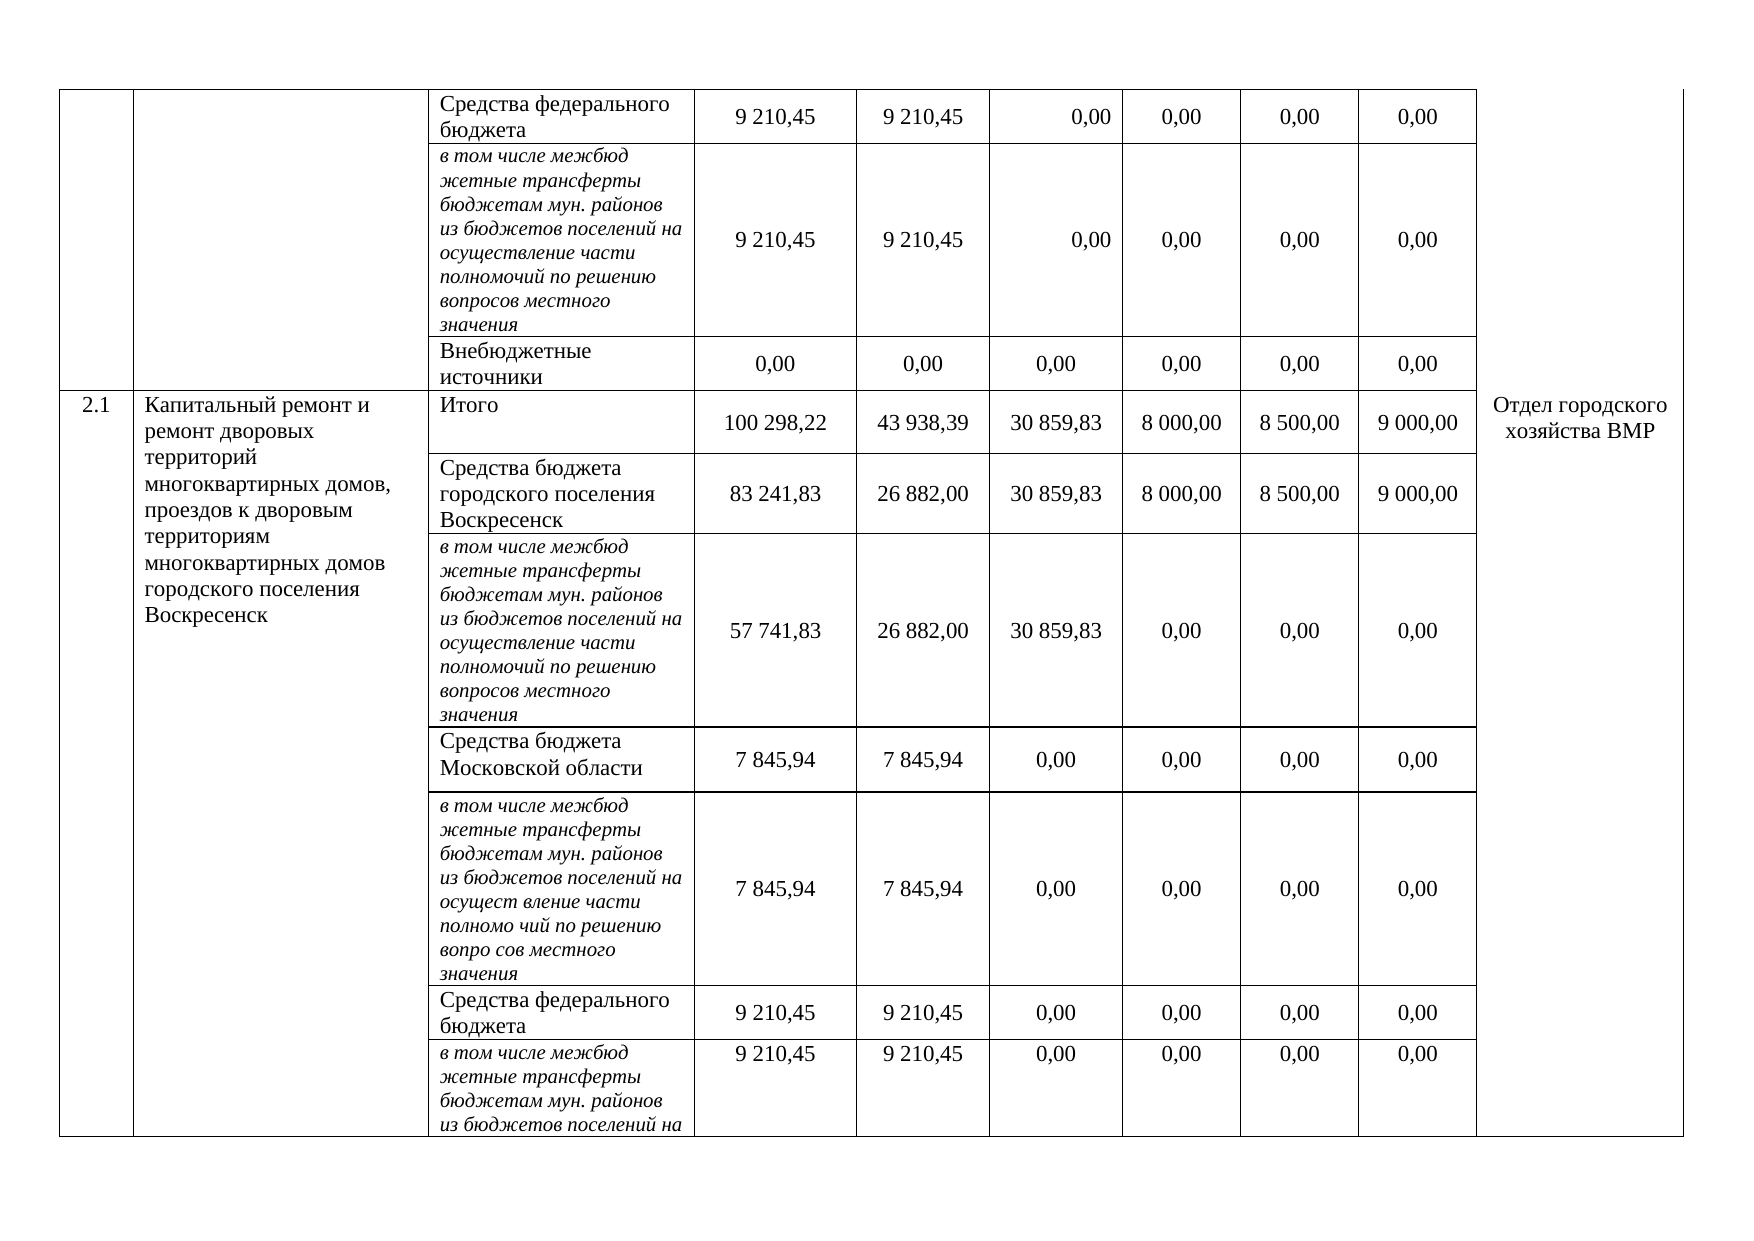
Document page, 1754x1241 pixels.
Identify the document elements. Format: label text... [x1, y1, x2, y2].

table_cell 0,00 [1359, 728, 1476, 791]
table_cell 0,00 [990, 337, 1122, 390]
table_cell 0,00 [1359, 1040, 1476, 1136]
table_cell 0,00 [1123, 986, 1240, 1039]
table_cell 0,00 [1359, 144, 1476, 336]
table_cell 9 210,45 [857, 90, 989, 142]
table_cell 83 241,83 [695, 454, 856, 533]
table_cell 8 500,00 [1241, 391, 1358, 453]
table_cell Итого [429, 391, 694, 453]
table_cell 0,00 [1241, 337, 1358, 390]
table_cell 9 210,45 [695, 1040, 856, 1136]
table_cell 0,00 [990, 728, 1122, 791]
table_cell 0,00 [1123, 534, 1240, 726]
table_cell 0,00 [857, 337, 989, 390]
table_cell 0,00 [1123, 337, 1240, 390]
table_cell 0,00 [1359, 534, 1476, 726]
table_cell 100 298,22 [695, 391, 856, 453]
table_cell 0,00 [1123, 90, 1240, 142]
table_cell 7 845,94 [857, 728, 989, 791]
table_cell Отдел городского хозяйства ВМР [1477, 390, 1683, 1136]
table_cell 30 859,83 [990, 391, 1122, 453]
table_cell Средства бюджета Московской области [429, 728, 694, 791]
table_cell 0,00 [1123, 793, 1240, 985]
table_cell 8 000,00 [1123, 454, 1240, 533]
table_cell 30 859,83 [990, 534, 1122, 726]
table_cell 9 000,00 [1359, 391, 1476, 453]
table_cell 7 845,94 [695, 728, 856, 791]
table_cell 0,00 [1123, 728, 1240, 791]
table_cell 0,00 [1359, 986, 1476, 1039]
table_cell 0,00 [990, 1040, 1122, 1136]
table_cell 0,00 [1241, 728, 1358, 791]
table_cell 9 210,45 [695, 986, 856, 1039]
table_cell 9 210,45 [695, 90, 856, 142]
table_cell 0,00 [1241, 793, 1358, 985]
table_cell 57 741,83 [695, 534, 856, 726]
table_cell 0,00 [1123, 144, 1240, 336]
table_cell 9 000,00 [1359, 454, 1476, 533]
table_cell 0,00 [1123, 1040, 1240, 1136]
table_cell 7 845,94 [695, 793, 856, 985]
table_cell Средства бюджета городского поселения Воскресенск [429, 454, 694, 533]
table_cell 9 210,45 [695, 144, 856, 336]
table_cell Внебюджетные источники [429, 337, 694, 390]
table_cell Капитальный ремонт и ремонт дворовых территорий многоквартирных домов, проездов к дворовым территориям многоквартирных домов городского поселения Воскресенск [134, 391, 428, 1136]
table_cell 0,00 [990, 986, 1122, 1039]
table_cell 0,00 [990, 144, 1122, 336]
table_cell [429, 1040, 694, 1136]
table_cell 0,00 [1359, 793, 1476, 985]
table_cell 0,00 [1241, 1040, 1358, 1136]
table_cell 0,00 [1359, 90, 1476, 142]
table_cell 9 210,45 [857, 986, 989, 1039]
table_cell 43 938,39 [857, 391, 989, 453]
table_cell 0,00 [1241, 534, 1358, 726]
table_cell 9 210,45 [857, 144, 989, 336]
table_cell 0,00 [990, 793, 1122, 985]
table_cell Средства федерального бюджета [429, 986, 694, 1039]
table_cell 7 845,94 [857, 793, 989, 985]
table_cell 0,00 [1359, 337, 1476, 390]
table_cell 9 210,45 [857, 1040, 989, 1136]
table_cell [429, 144, 694, 336]
table_cell 30 859,83 [990, 454, 1122, 533]
table_cell 0,00 [1241, 144, 1358, 336]
table_cell 0,00 [990, 90, 1122, 142]
table_cell 26 882,00 [857, 534, 989, 726]
table_cell 2.1 [60, 391, 133, 1136]
table_cell Средства федерального бюджета [429, 90, 694, 142]
table_cell 8 000,00 [1123, 391, 1240, 453]
table_cell 0,00 [1241, 90, 1358, 142]
table_cell 0,00 [1241, 986, 1358, 1039]
table_cell 0,00 [695, 337, 856, 390]
table_cell 26 882,00 [857, 454, 989, 533]
table_cell 8 500,00 [1241, 454, 1358, 533]
